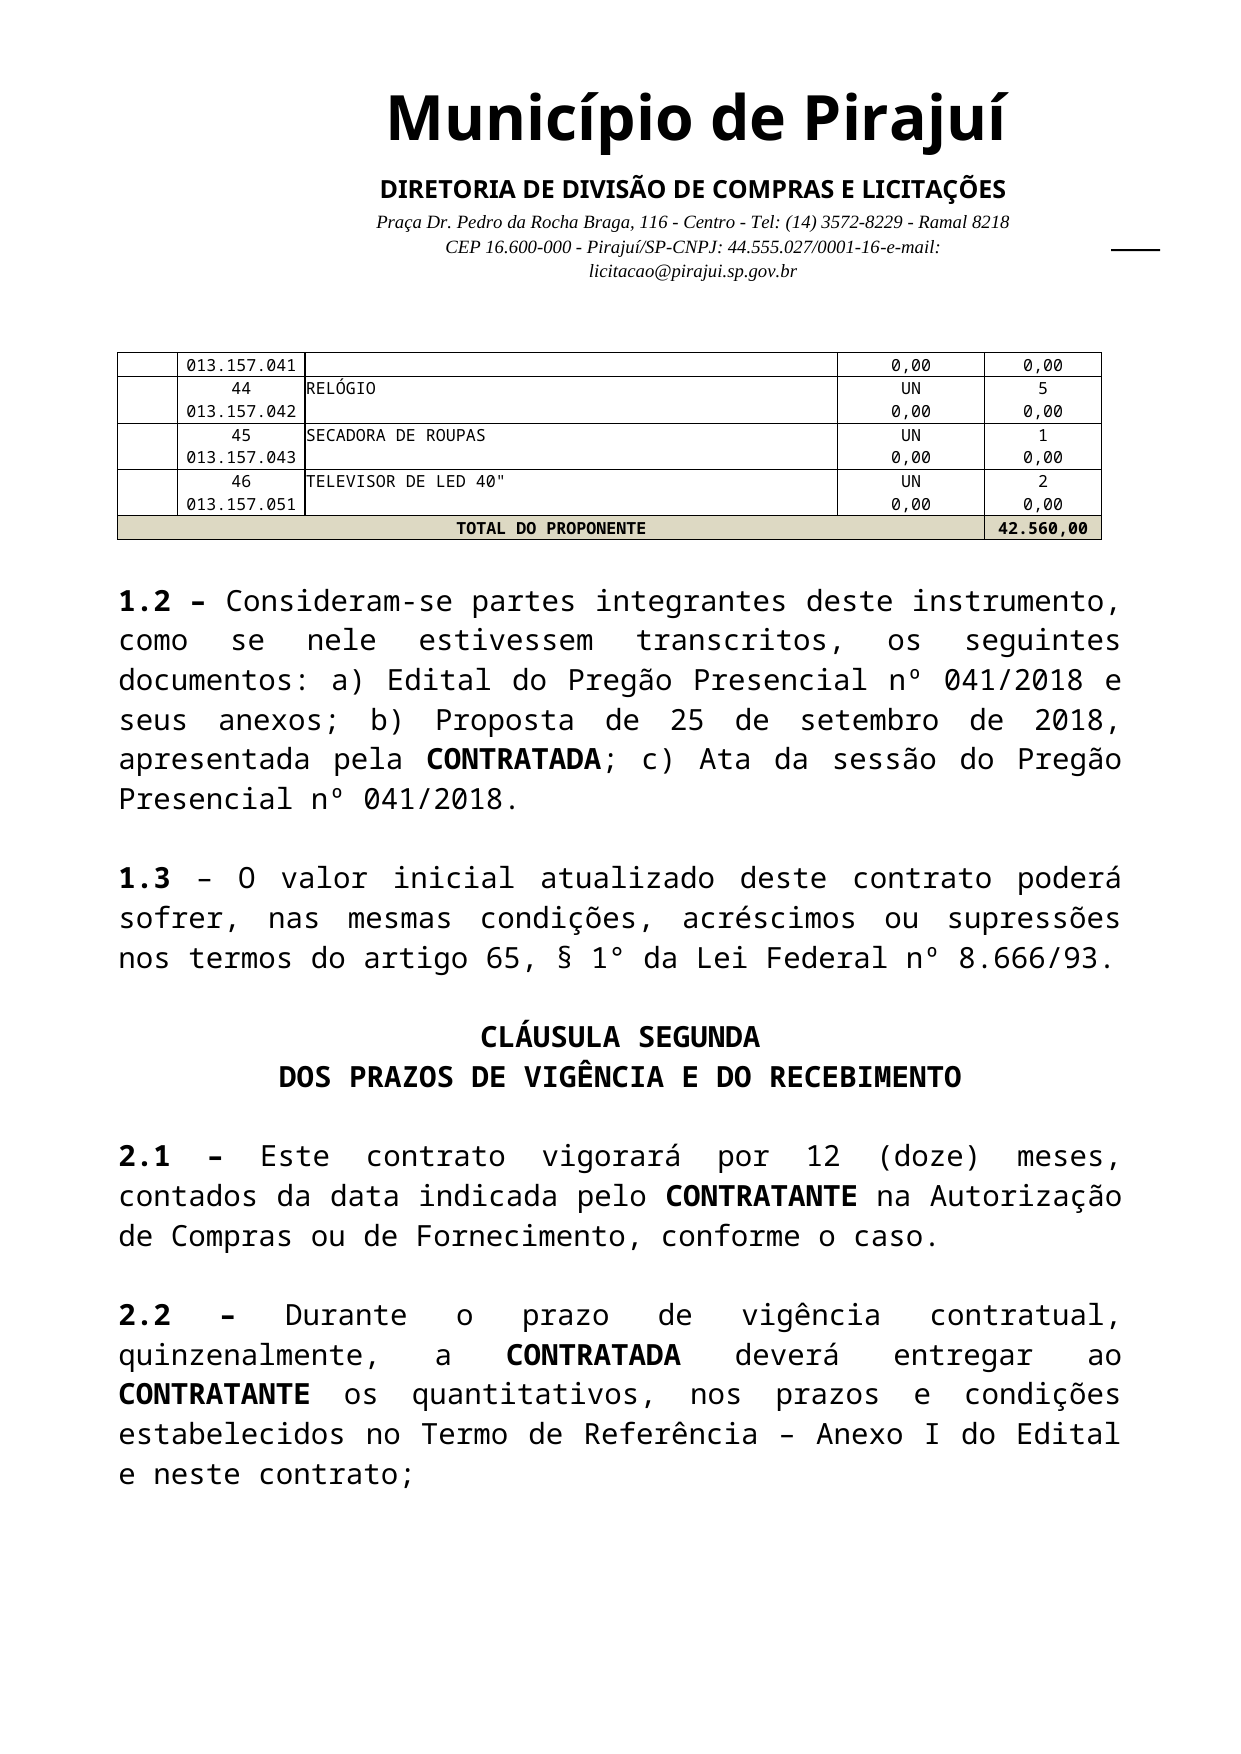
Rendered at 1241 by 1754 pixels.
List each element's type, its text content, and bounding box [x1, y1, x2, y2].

table_cell TELEVISOR DE LED 40" [306, 470, 837, 515]
table_cell UN 0,00 [838, 424, 984, 469]
table_cell SECADORA DE ROUPAS [306, 424, 837, 469]
table_cell 2 0,00 [985, 470, 1101, 515]
table_cell 46 013.157.051 [178, 470, 304, 515]
table_cell 5 0,00 [985, 377, 1101, 422]
text DOS PRAZOS DE VIGÊNCIA E DO RECEBIMENTO [118, 1056, 1122, 1096]
text 2.2 – Durante o prazo de vigência contratual, quinzenalmente, a CONTRATADA deverá entregar ao CONTRATANTE os quantitativos, nos prazos e condições estabelecidos no Termo de Referência – Anexo I do Edital e neste contrato; [118, 1294, 1122, 1493]
table_cell 43 013.157.041 [178, 353, 304, 376]
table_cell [306, 353, 837, 376]
table_cell UN 0,00 [838, 353, 984, 376]
table_cell [118, 353, 177, 376]
text CLÁUSULA SEGUNDA [118, 1016, 1122, 1056]
table_cell UN 0,00 [838, 470, 984, 515]
table_cell 2 0,00 [985, 353, 1101, 376]
table_cell [118, 377, 177, 422]
text 1.2 – Consideram-se partes integrantes deste instrumento, como se nele estivessem transcritos, os seguintes documentos: a) Edital do Pregão Presencial nº 041/2018 e seus anexos; b) Proposta de 25 de setembro de 2018, apresentada pela CONTRATADA; c) Ata da sessão do Pregão Presencial nº 041/2018. [118, 580, 1122, 818]
text 2.1 – Este contrato vigorará por 12 (doze) meses, contados da data indicada pelo CONTRATANTE na Autorização de Compras ou de Fornecimento, conforme o caso. [118, 1135, 1122, 1254]
table_cell UN 0,00 [838, 377, 984, 422]
table_cell 45 013.157.043 [178, 424, 304, 469]
table_cell 44 013.157.042 [178, 377, 304, 422]
table_cell 1 0,00 [985, 424, 1101, 469]
table_cell TOTAL DO PROPONENTE [118, 516, 984, 539]
table_cell 42.560,00 [985, 516, 1101, 539]
table_cell [118, 424, 177, 469]
table_cell [118, 470, 177, 515]
table_cell RELÓGIO [306, 377, 837, 422]
text 1.3 – O valor inicial atualizado deste contrato poderá sofrer, nas mesmas condições, acréscimos ou supressões nos termos do artigo 65, § 1° da Lei Federal nº 8.666/93. [118, 858, 1122, 977]
